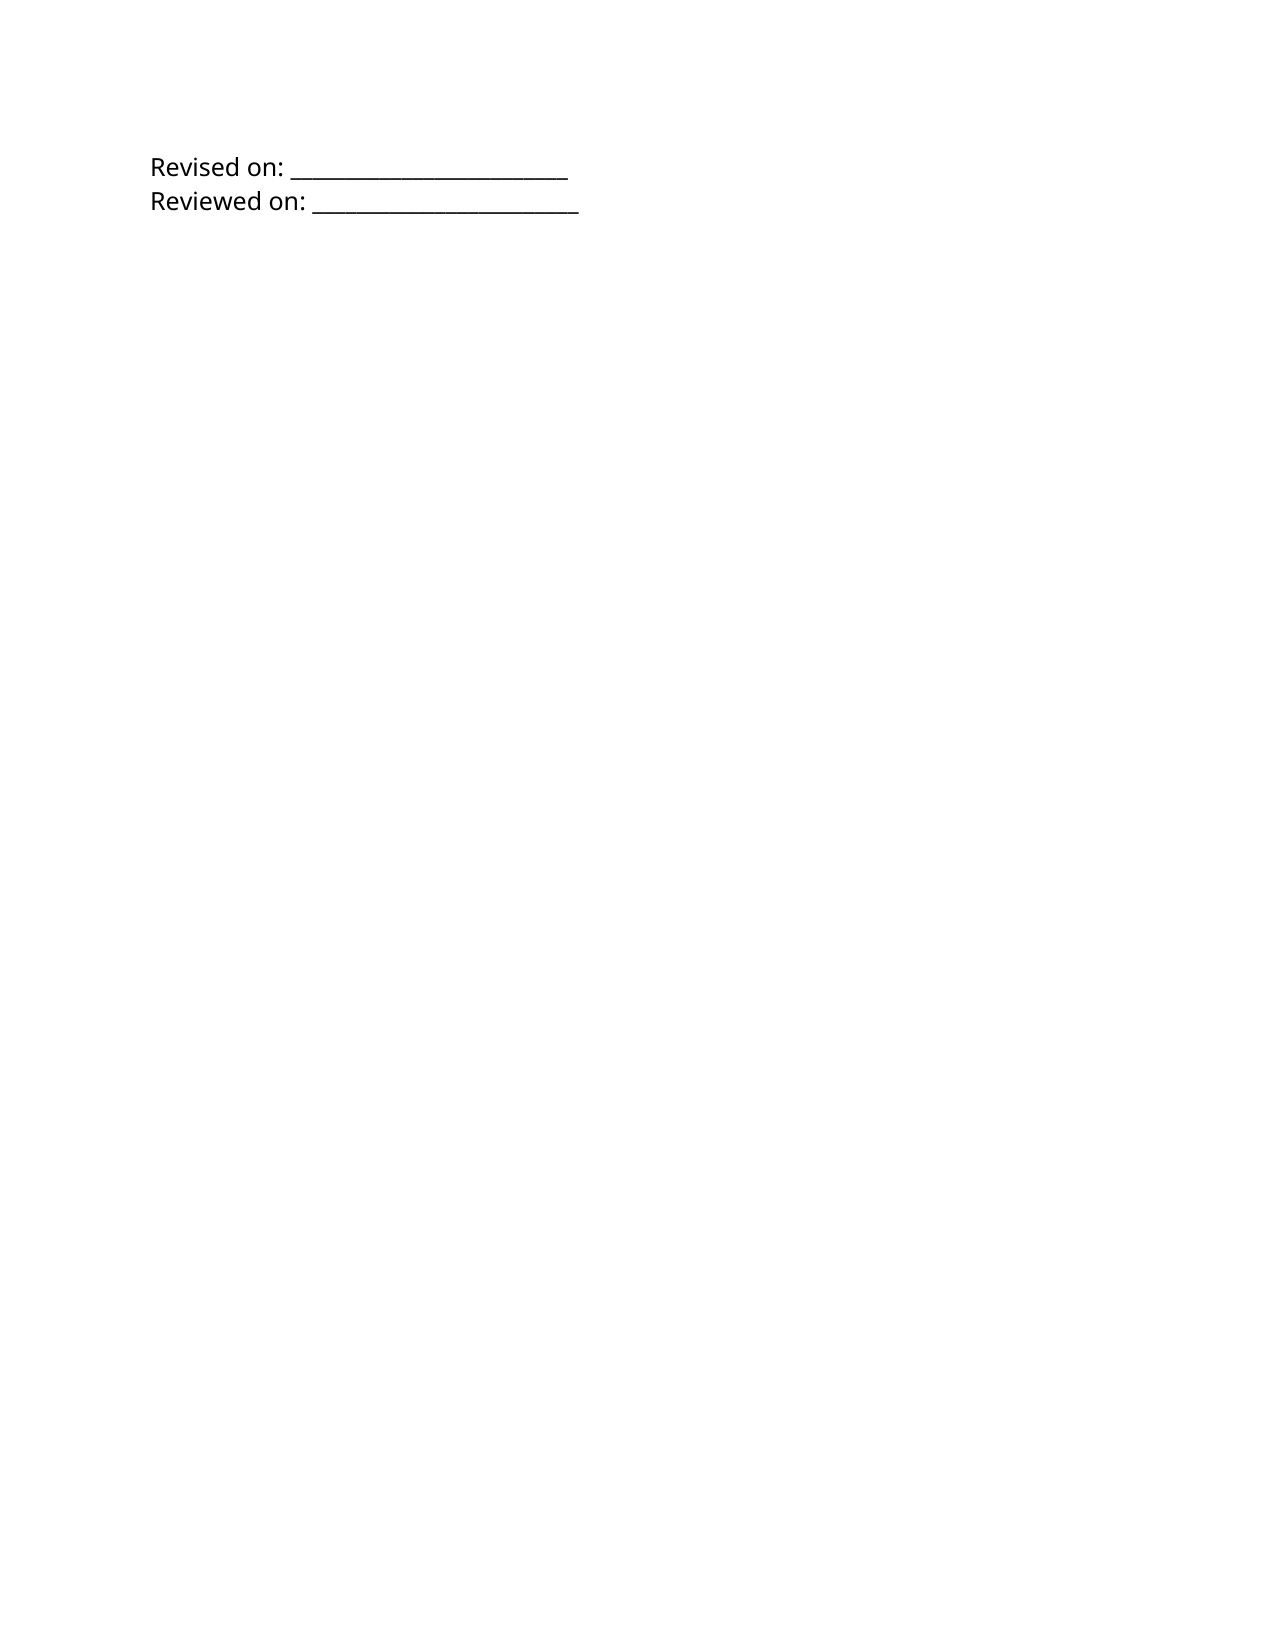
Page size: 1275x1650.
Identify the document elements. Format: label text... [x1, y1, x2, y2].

text Revised on: _________________________ [150, 150, 1125, 184]
text Reviewed on: ________________________ [150, 184, 1125, 218]
